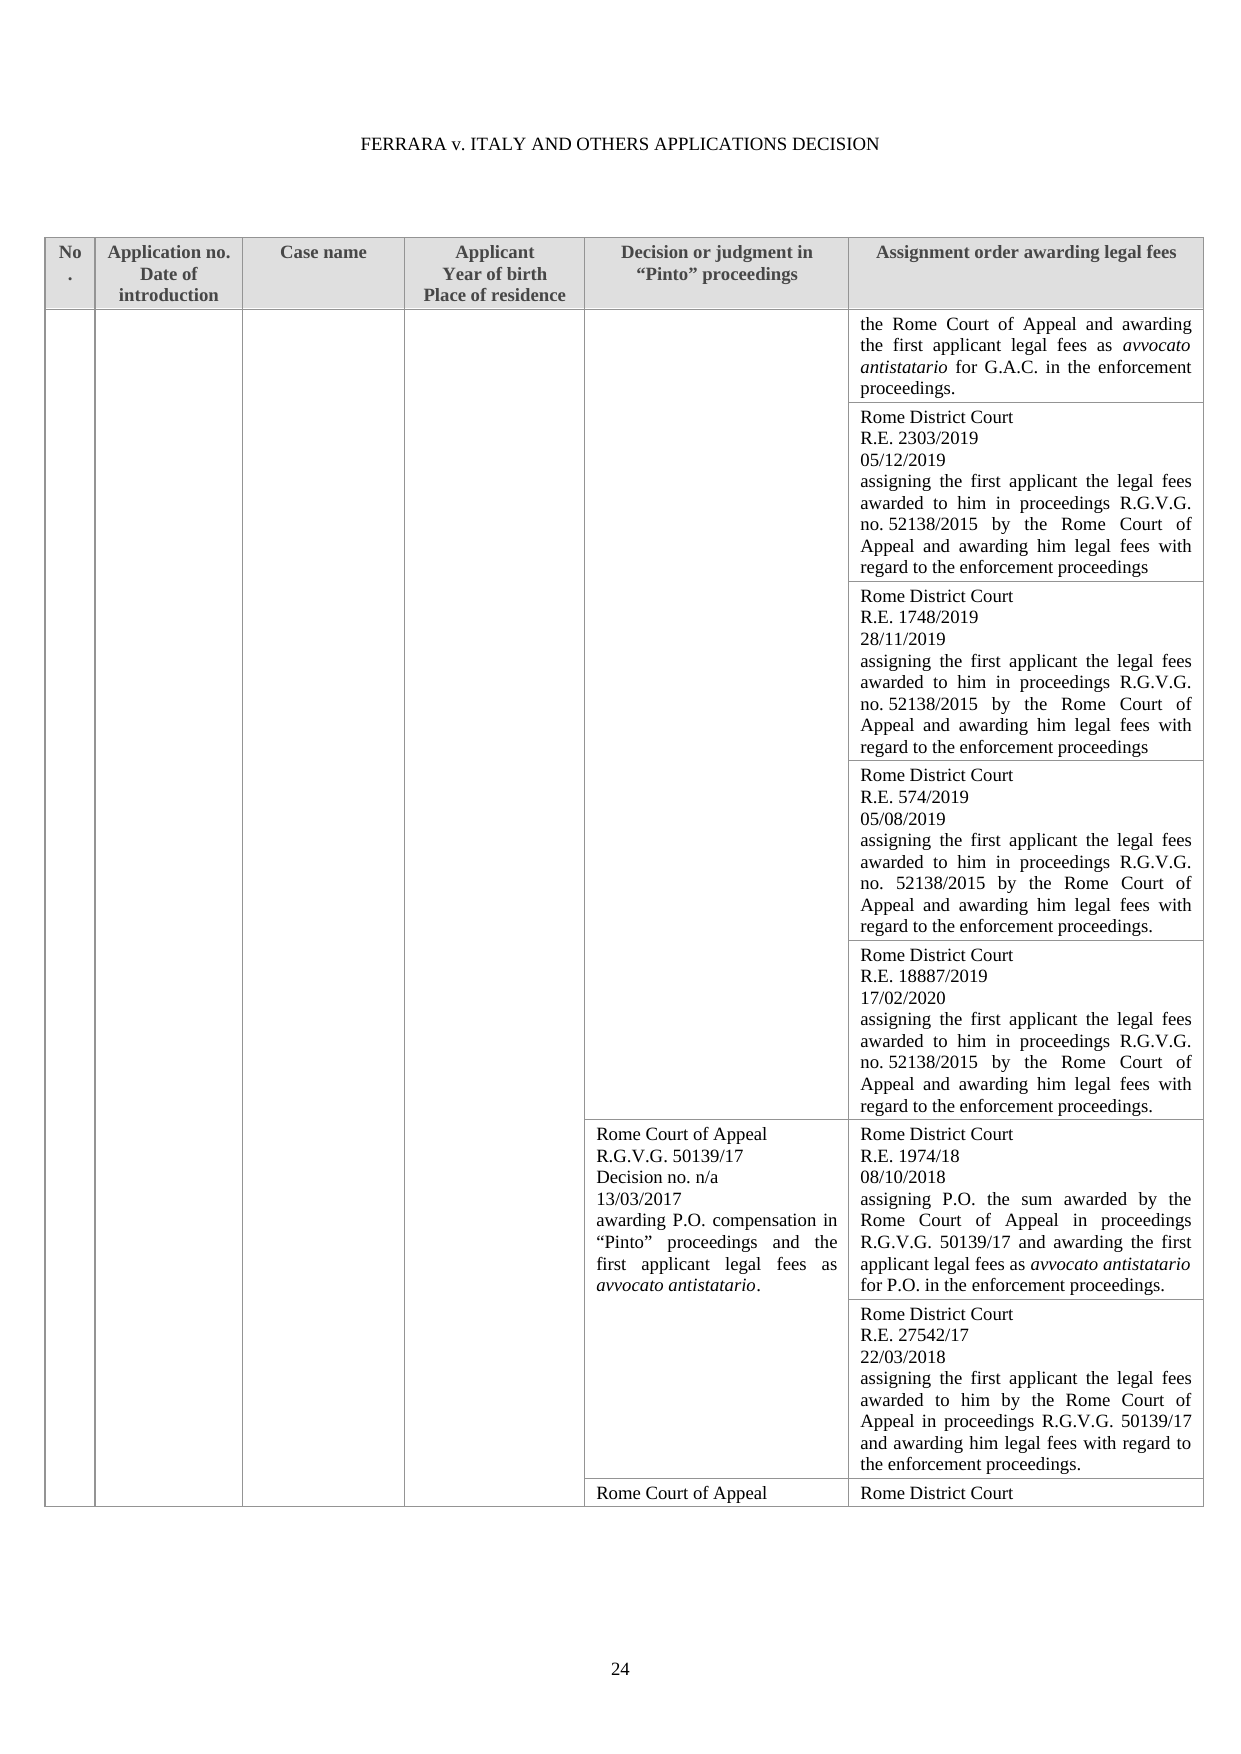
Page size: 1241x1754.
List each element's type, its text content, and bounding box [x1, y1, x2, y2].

table_cell Rome District Court R.E. 574/2019 05/08/2019 assigning the first applicant the legal fees awarded to him in proceedings R.G.V.G. no. 52138/2015 by the Rome Court of Appeal and awarding him legal fees with regard to the enforcement proceedings. [849, 761, 1203, 940]
table_header Case name [243, 238, 404, 308]
table_header Application no. Date of introduction [96, 238, 242, 308]
table_cell Rome Court of Appeal R.G.V.G. 50139/17 Decision no. n/a 13/03/2017 awarding P.O. compensation in “Pinto” proceedings and the first applicant legal fees as avvocato antistatario. [585, 1120, 848, 1478]
table_header Applicant Year of birth Place of residence [405, 238, 584, 308]
table_header No. [46, 238, 94, 308]
table_cell Rome District Court R.E. 2303/2019 05/12/2019 assigning the first applicant the legal fees awarded to him in proceedings R.G.V.G. no. 52138/2015 by the Rome Court of Appeal and awarding him legal fees with regard to the enforcement proceedings [849, 403, 1203, 581]
table_cell Rome District Court R.E. 1748/2019 28/11/2019 assigning the first applicant the legal fees awarded to him in proceedings R.G.V.G. no. 52138/2015 by the Rome Court of Appeal and awarding him legal fees with regard to the enforcement proceedings [849, 582, 1203, 760]
table_cell Rome District Court R.E. 1974/18 08/10/2018 assigning P.O. the sum awarded by the Rome Court of Appeal in proceedings R.G.V.G. 50139/17 and awarding the first applicant legal fees as avvocato antistatario for P.O. in the enforcement proceedings. [849, 1120, 1203, 1298]
table_cell Rome District Court R.E. 18887/2019 17/02/2020 assigning the first applicant the legal fees awarded to him in proceedings R.G.V.G. no. 52138/2015 by the Rome Court of Appeal and awarding him legal fees with regard to the enforcement proceedings. [849, 941, 1203, 1119]
table_header Assignment order awarding legal fees [849, 238, 1203, 308]
table_header Decision or judgment in “Pinto” proceedings [585, 238, 848, 308]
table_cell Rome District Court R.E. 27542/17 22/03/2018 assigning the first applicant the legal fees awarded to him by the Rome Court of Appeal in proceedings R.G.V.G. 50139/17 and awarding him legal fees with regard to the enforcement proceedings. [849, 1300, 1203, 1478]
